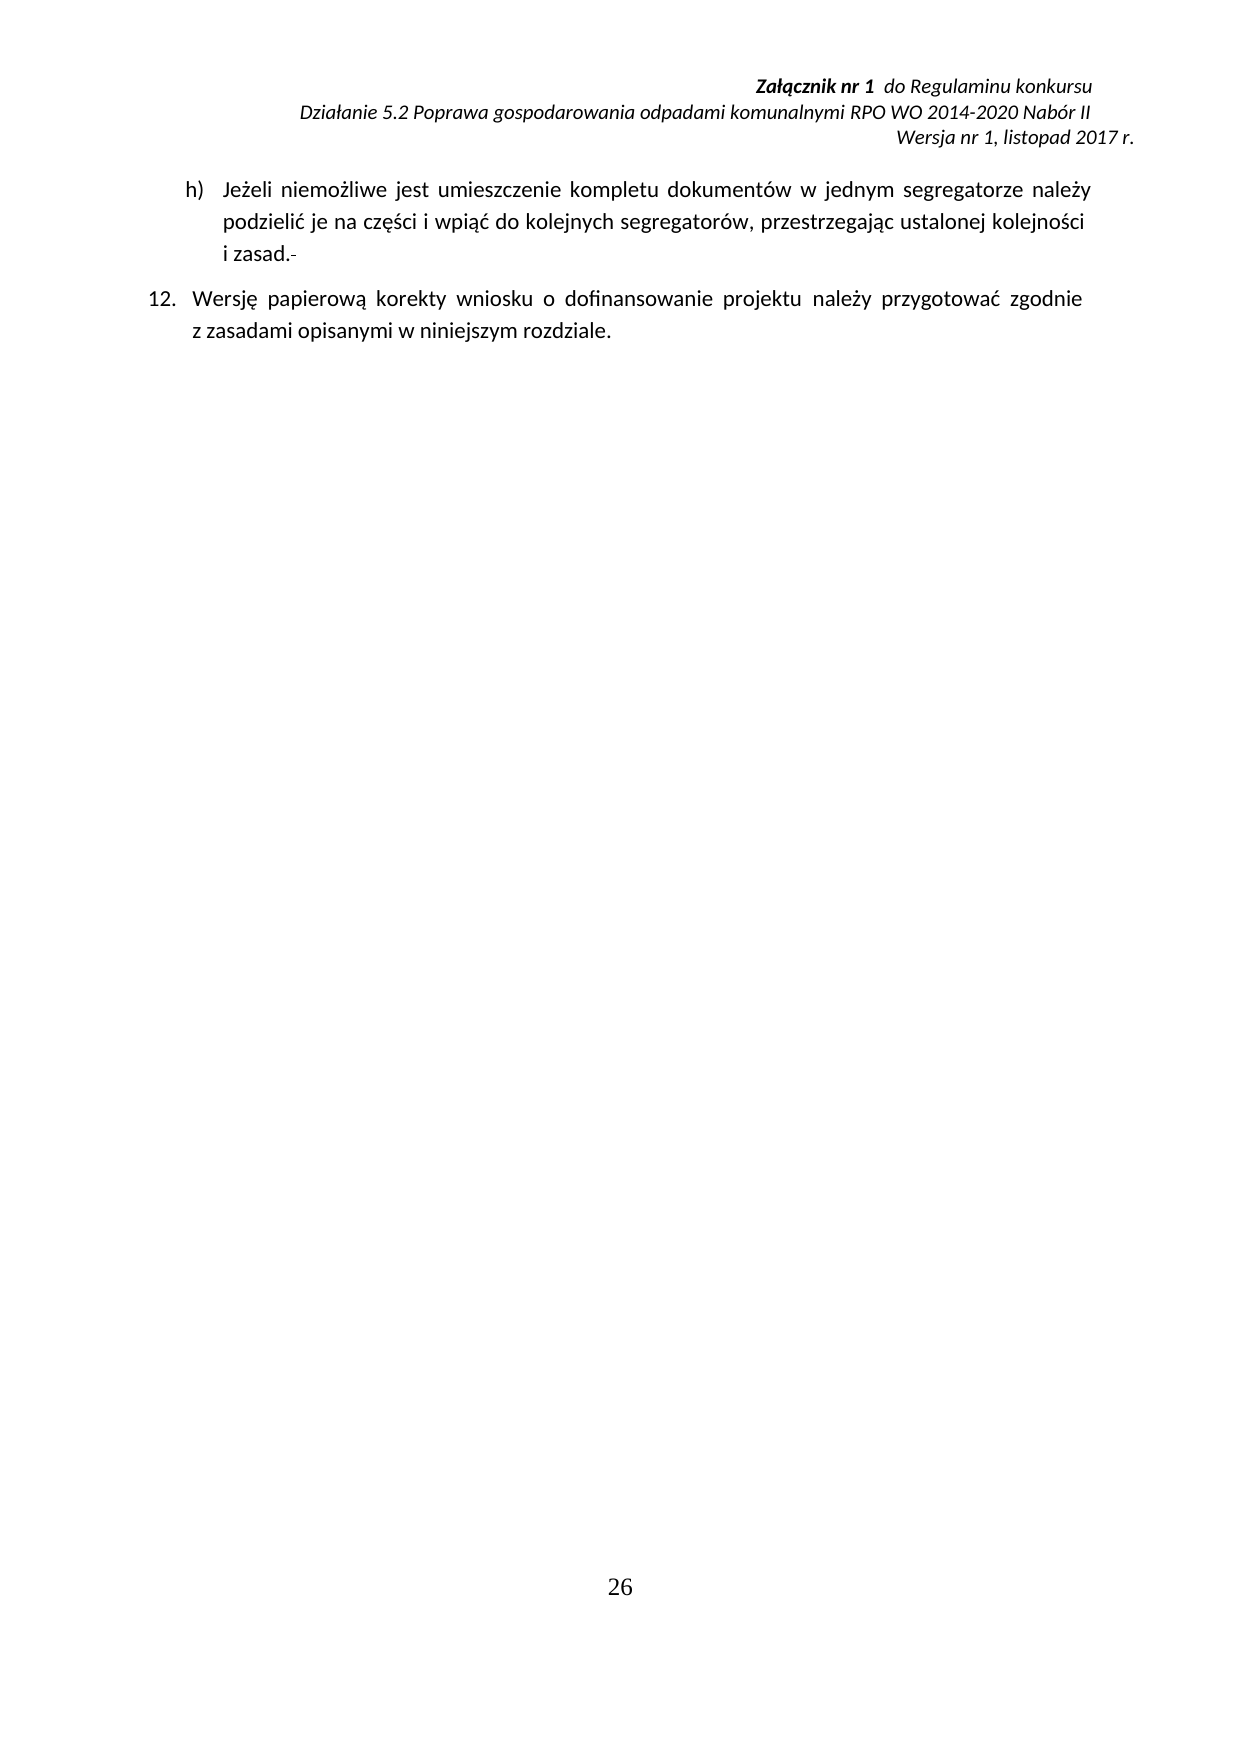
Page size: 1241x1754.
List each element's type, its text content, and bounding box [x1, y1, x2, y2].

list Wersję papierową korekty wniosku o dofinansowanie projektu należy przygotować zgodnie z zasadami opisanymi w niniejszym rozdziale. [148, 284, 1093, 344]
list Jeżeli niemożliwe jest umieszczenie kompletu dokumentów w jednym segregatorze należy podzielić je na części i wpiąć do kolejnych segregatorów, przestrzegając ustalonej kolejności i zasad. [185, 175, 1093, 267]
